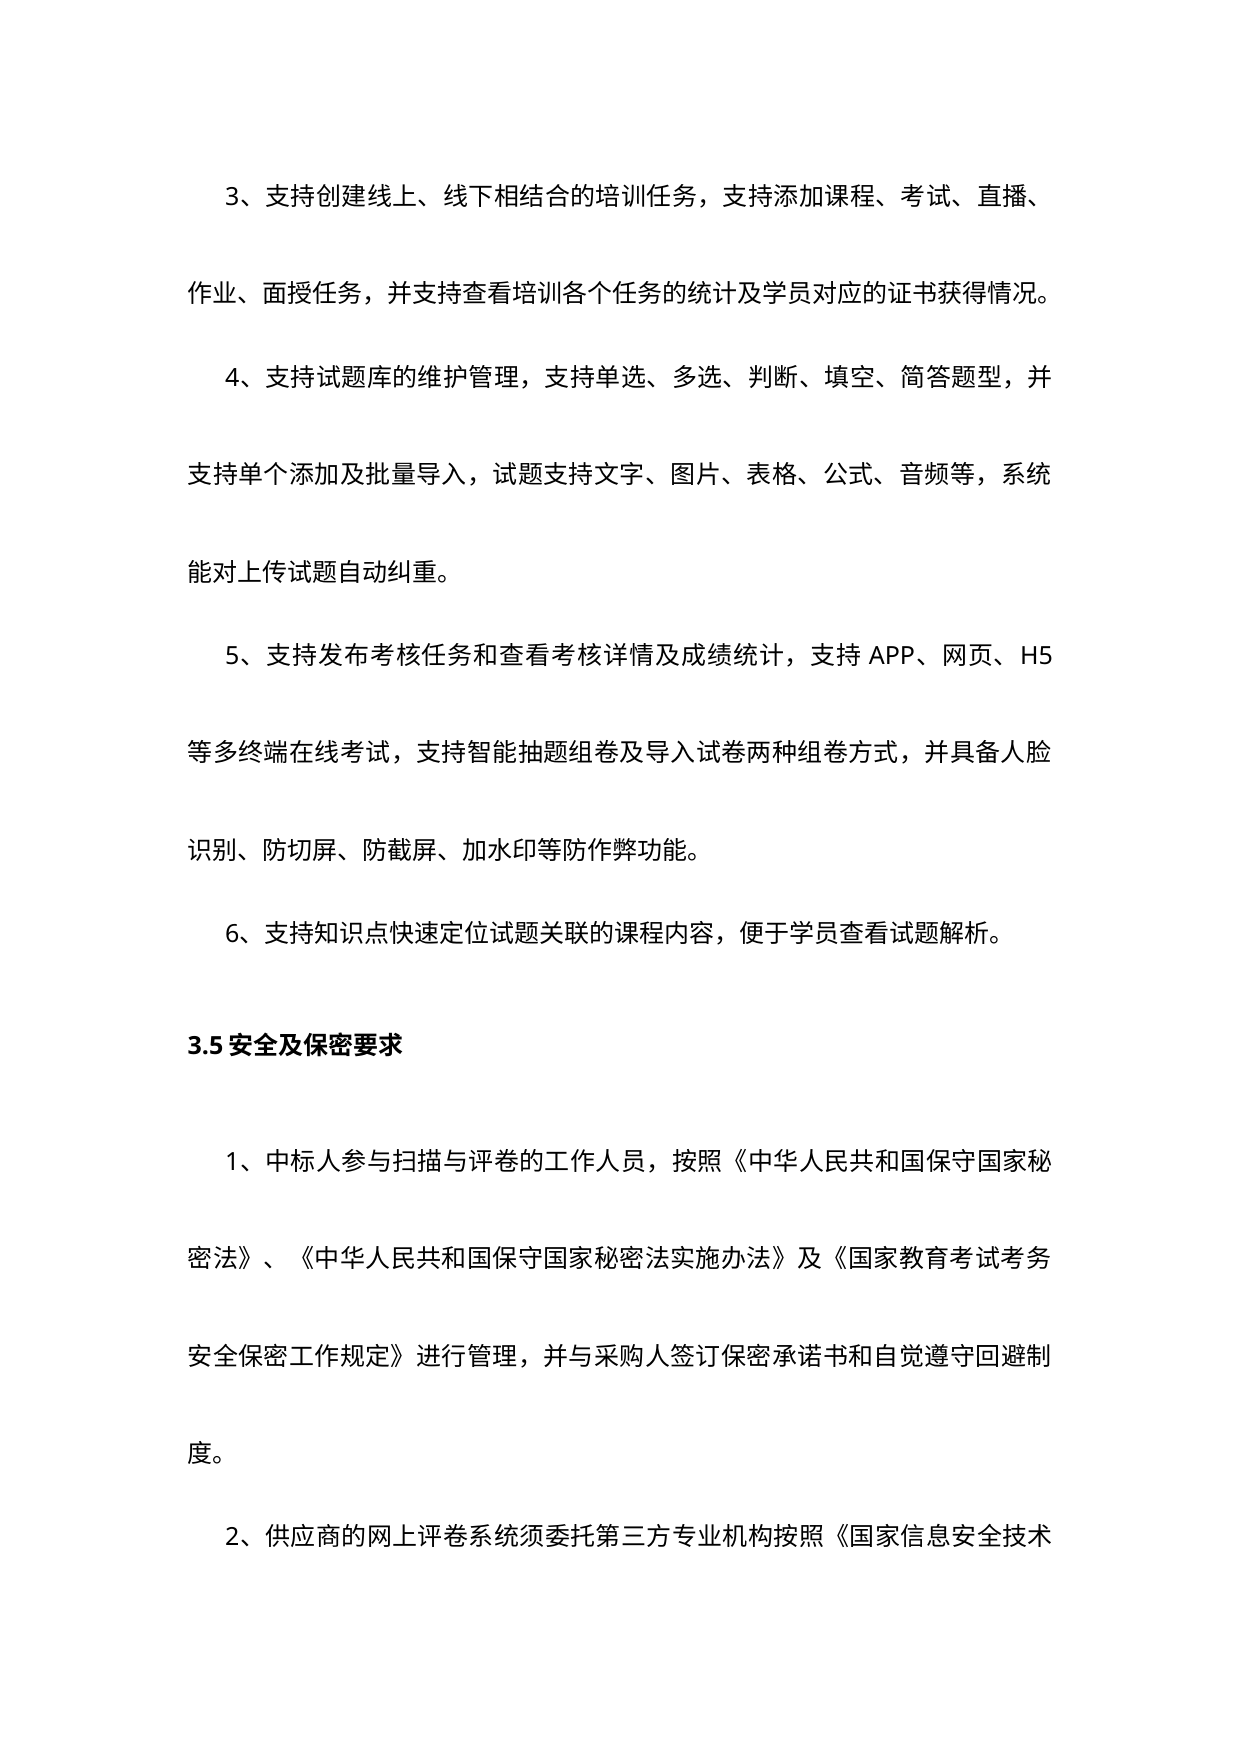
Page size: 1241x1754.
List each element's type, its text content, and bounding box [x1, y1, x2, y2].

text 5、支持发布考核任务和查看考核详情及成绩统计，支持APP、网页、H5等多终端在线考试，支持智能抽题组卷及导入试卷两种组卷方式，并具备人脸识别、防切屏、防截屏、加水印等防作弊功能。 [187, 621, 1053, 881]
text 4、支持试题库的维护管理，支持单选、多选、判断、填空、简答题型，并支持单个添加及批量导入，试题支持文字、图片、表格、公式、音频等，系统能对上传试题自动纠重。 [187, 343, 1053, 603]
text 1、中标人参与扫描与评卷的工作人员，按照《中华人民共和国保守国家秘密法》、《中华人民共和国保守国家秘密法实施办法》及《国家教育考试考务安全保密工作规定》进行管理，并与采购人签订保密承诺书和自觉遵守回避制度。 [187, 1127, 1053, 1484]
text 3.5安全及保密要求 [187, 1011, 1053, 1076]
text 3、支持创建线上、线下相结合的培训任务，支持添加课程、考试、直播、作业、面授任务，并支持查看培训各个任务的统计及学员对应的证书获得情况。 [187, 162, 1053, 324]
text 6、支持知识点快速定位试题关联的课程内容，便于学员查看试题解析。 [187, 899, 1053, 964]
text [187, 1502, 1053, 1567]
